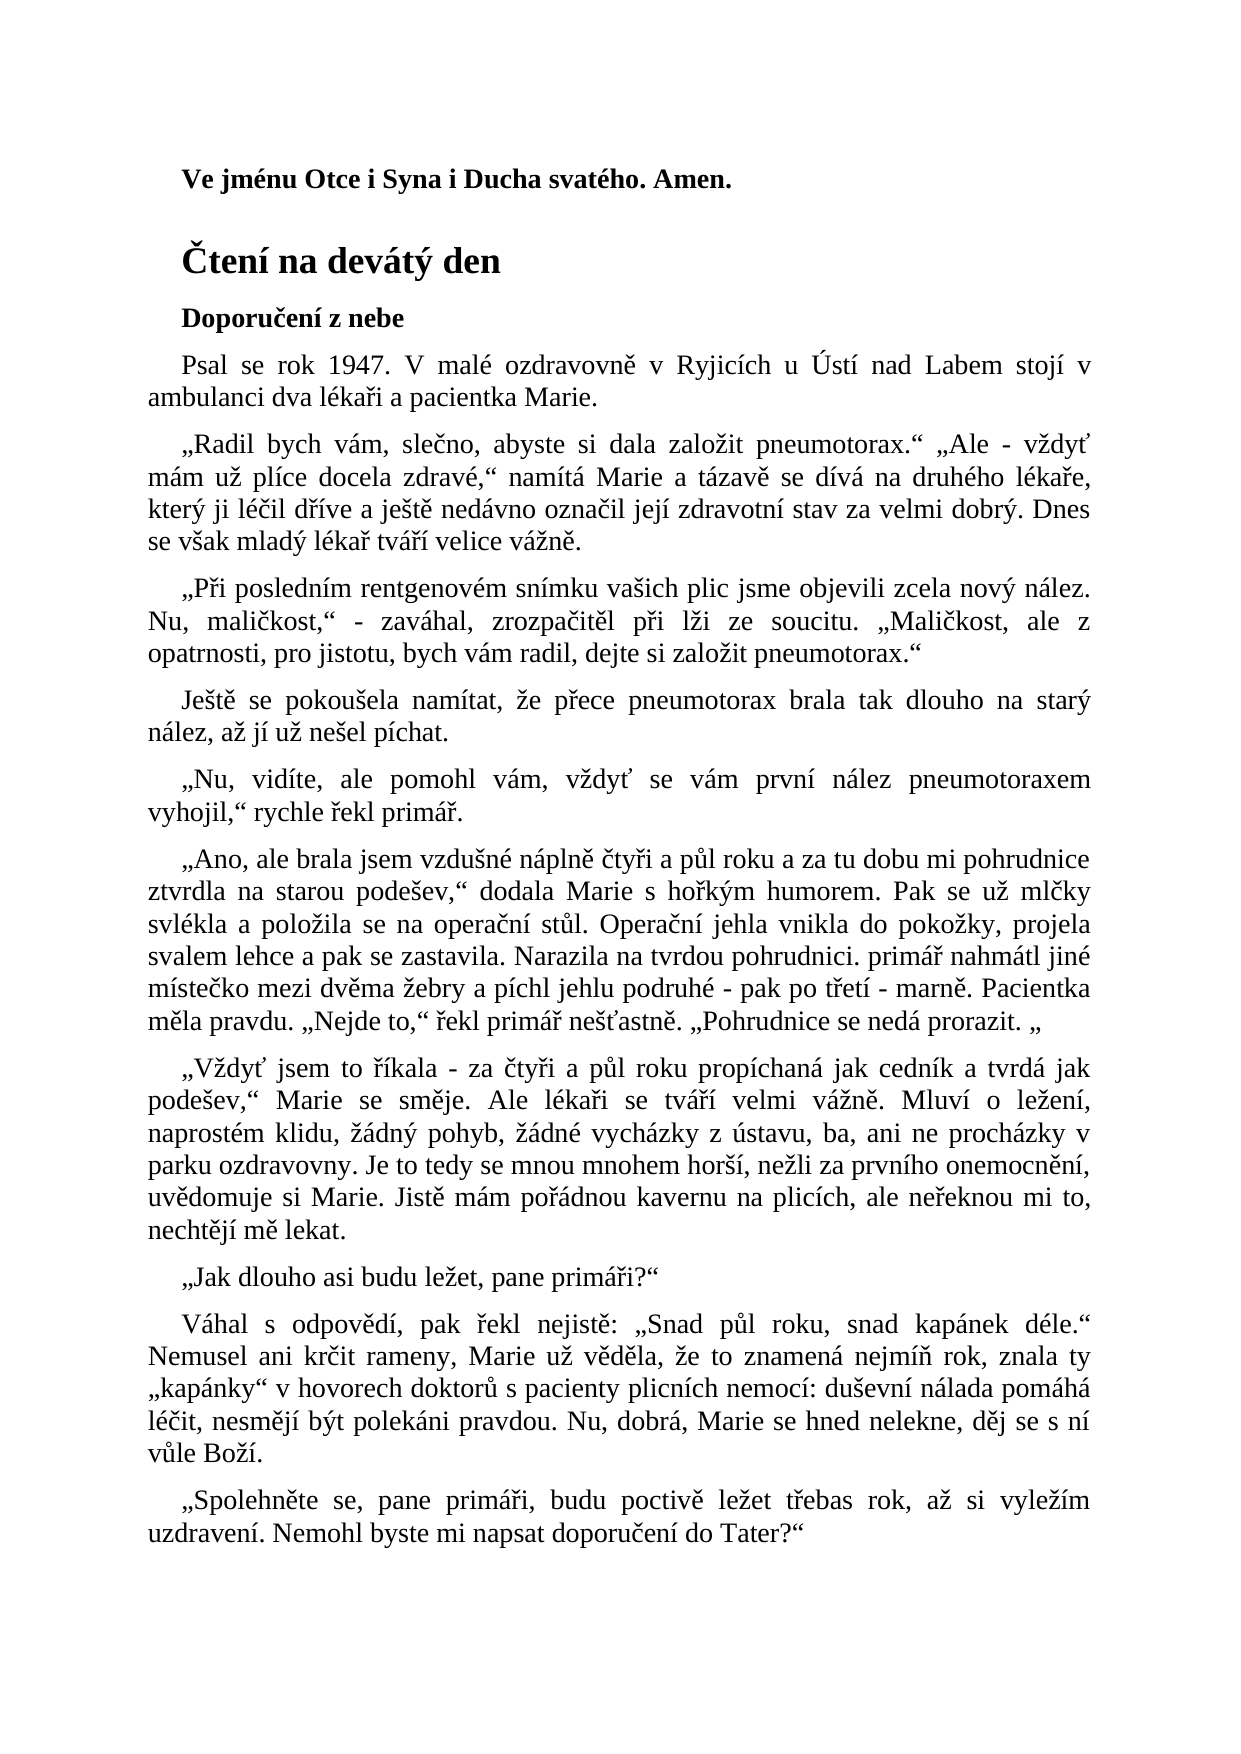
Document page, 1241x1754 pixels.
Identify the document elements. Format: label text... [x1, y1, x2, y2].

text „Spolehněte se, pane primáři, budu poctivě ležet třebas rok, až si vyležím uzdravení. Nemohl byste mi napsat doporučení do Tater?“ [148, 1483, 1093, 1548]
text „Při posledním rentgenovém snímku vašich plic jsme objevili zcela nový nález. Nu, maličkost,“ - zaváhal, zrozpačitěl při lži ze soucitu. „Maličkost, ale z opatrnosti, pro jistotu, bych vám radil, dejte si založit pneumotorax.“ [148, 571, 1093, 668]
text Čtení na devátý den [148, 232, 1093, 282]
text „Radil bych vám, slečno, abyste si dala založit pneumotorax.“ „Ale - vždyť mám už plíce docela zdravé,“ namítá Marie a tázavě se dívá na druhého lékaře, který ji léčil dříve a ještě nedávno označil její zdravotní stav za velmi dobrý. Dnes se však mladý lékař tváří velice vážně. [148, 427, 1093, 557]
text „Ano, ale brala jsem vzdušné náplně čtyři a půl roku a za tu dobu mi pohrudnice ztvrdla na starou podešev,“ dodala Marie s hořkým humorem. Pak se už mlčky svlékla a položila se na operační stůl. Operační jehla vnikla do pokožky, projela svalem lehce a pak se zastavila. Narazila na tvrdou pohrudnici. primář nahmátl jiné místečko mezi dvěma žebry a píchl jehlu podruhé - pak po třetí - marně. Pacientka měla pravdu. „Nejde to,“ řekl primář nešťastně. „Pohrudnice se nedá prorazit. „ [148, 842, 1093, 1036]
text Ještě se pokoušela namítat, že přece pneumotorax brala tak dlouho na starý nález, až jí už nešel píchat. [148, 683, 1093, 748]
text „Jak dlouho asi budu ležet, pane primáři?“ [148, 1260, 1093, 1292]
text „Vždyť jsem to říkala - za čtyři a půl roku propíchaná jak cedník a tvrdá jak podešev,“ Marie se směje. Ale lékaři se tváří velmi vážně. Mluví o ležení, naprostém klidu, žádný pohyb, žádné vycházky z ústavu, ba, ani ne procházky v parku ozdravovny. Je to tedy se mnou mnohem horší, nežli za prvního onemocnění, uvědomuje si Marie. Jistě mám pořádnou kavernu na plicích, ale neřeknou mi to, nechtějí mě lekat. [148, 1051, 1093, 1245]
text Ve jménu Otce i Syna i Ducha svatého. Amen. [148, 162, 1093, 194]
text Doporučení z nebe [148, 301, 1093, 333]
text „Nu, vidíte, ale pomohl vám, vždyť se vám první nález pneumotoraxem vyhojil,“ rychle řekl primář. [148, 762, 1093, 827]
text Váhal s odpovědí, pak řekl nejistě: „Snad půl roku, snad kapánek déle.“ Nemusel ani krčit rameny, Marie už věděla, že to znamená nejmíň rok, znala ty „kapánky“ v hovorech doktorů s pacienty plicních nemocí: duševní nálada pomáhá léčit, nesmějí být polekáni pravdou. Nu, dobrá, Marie se hned nelekne, děj se s ní vůle Boží. [148, 1307, 1093, 1469]
text Psal se rok 1947. V malé ozdravovně v Ryjicích u Ústí nad Labem stojí v ambulanci dva lékaři a pacientka Marie. [148, 348, 1093, 413]
